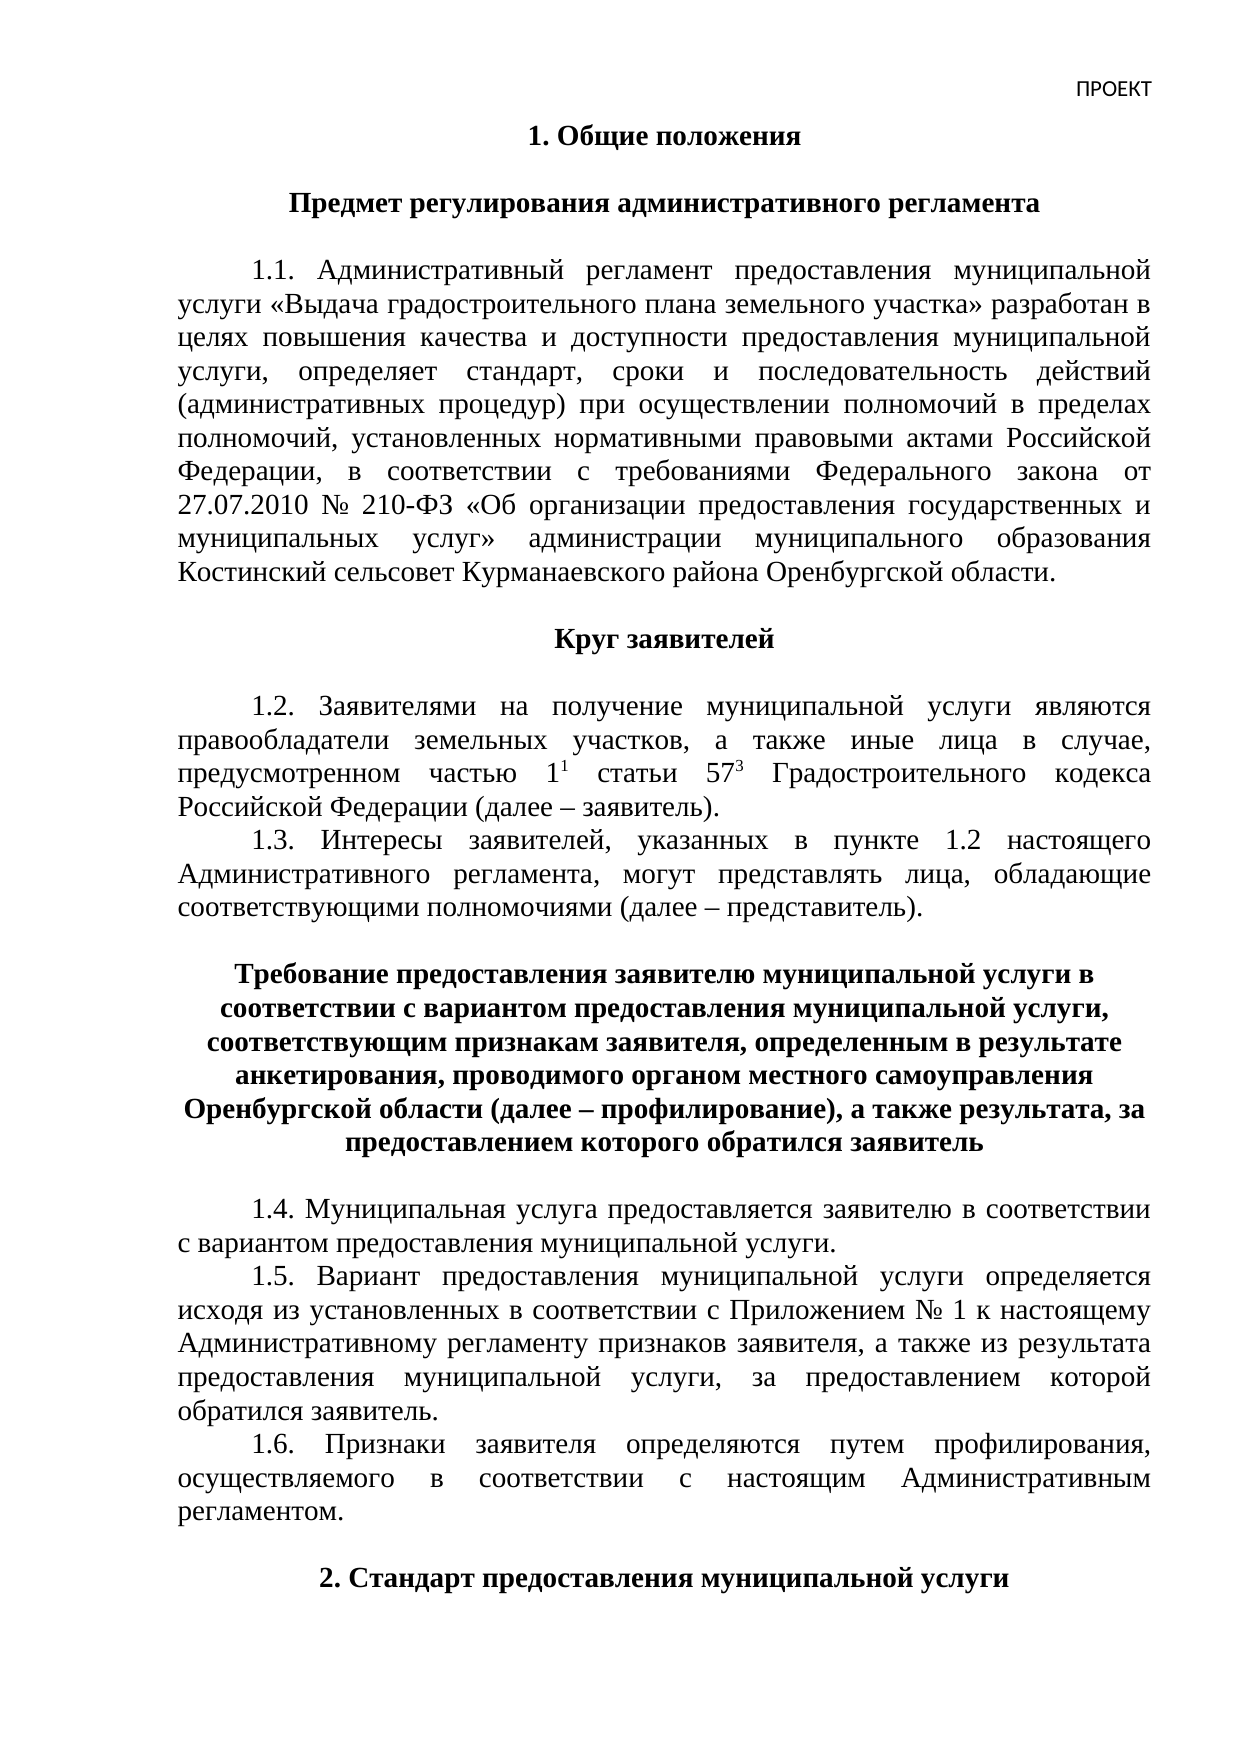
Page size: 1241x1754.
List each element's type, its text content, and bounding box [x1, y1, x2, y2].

text Круг заявителей [177, 621, 1152, 655]
text Требование предоставления заявителю муниципальной услуги в соответствии с вариантом предоставления муниципальной услуги, соответствующим признакам заявителя, определенным в результате анкетирования, проводимого органом местного самоуправления Оренбургской области (далее – профилирование), а также результата, за предоставлением которого обратился заявитель [177, 957, 1152, 1158]
text 1.4. Муниципальная услуга предоставляется заявителю в соответствии с вариантом предоставления муниципальной услуги. [177, 1191, 1152, 1258]
text 1. Общие положения [177, 118, 1152, 152]
text 1.2. Заявителями на получение муниципальной услуги являются правообладатели земельных участков, а также иные лица в случае, предусмотренном частью 11 статьи 573 Градостроительного кодекса Российской Федерации (далее – заявитель). [177, 688, 1152, 822]
text 1.1. Административный регламент предоставления муниципальной услуги «Выдача градостроительного плана земельного участка» разработан в целях повышения качества и доступности предоставления муниципальной услуги, определяет стандарт, сроки и последовательность действий (административных процедур) при осуществлении полномочий в пределах полномочий, установленных нормативными правовыми актами Российской Федерации, в соответствии с требованиями Федерального закона от 27.07.2010 № 210-ФЗ «Об организации предоставления государственных и муниципальных услуг» администрации муниципального образования Костинский сельсовет Курманаевского района Оренбургской области. [177, 252, 1152, 588]
text 1.3. Интересы заявителей, указанных в пункте 1.2 настоящего Административного регламента, могут представлять лица, обладающие соответствующими полномочиями (далее – представитель). [177, 822, 1152, 923]
text 1.6. Признаки заявителя определяются путем профилирования, осуществляемого в соответствии с настоящим Административным регламентом. [177, 1426, 1152, 1527]
text 1.5. Вариант предоставления муниципальной услуги определяется исходя из установленных в соответствии с Приложением № 1 к настоящему Административному регламенту признаков заявителя, а также из результата предоставления муниципальной услуги, за предоставлением которой обратился заявитель. [177, 1258, 1152, 1426]
text 2. Стандарт предоставления муниципальной услуги [177, 1560, 1152, 1594]
text Предмет регулирования административного регламента [177, 185, 1152, 219]
